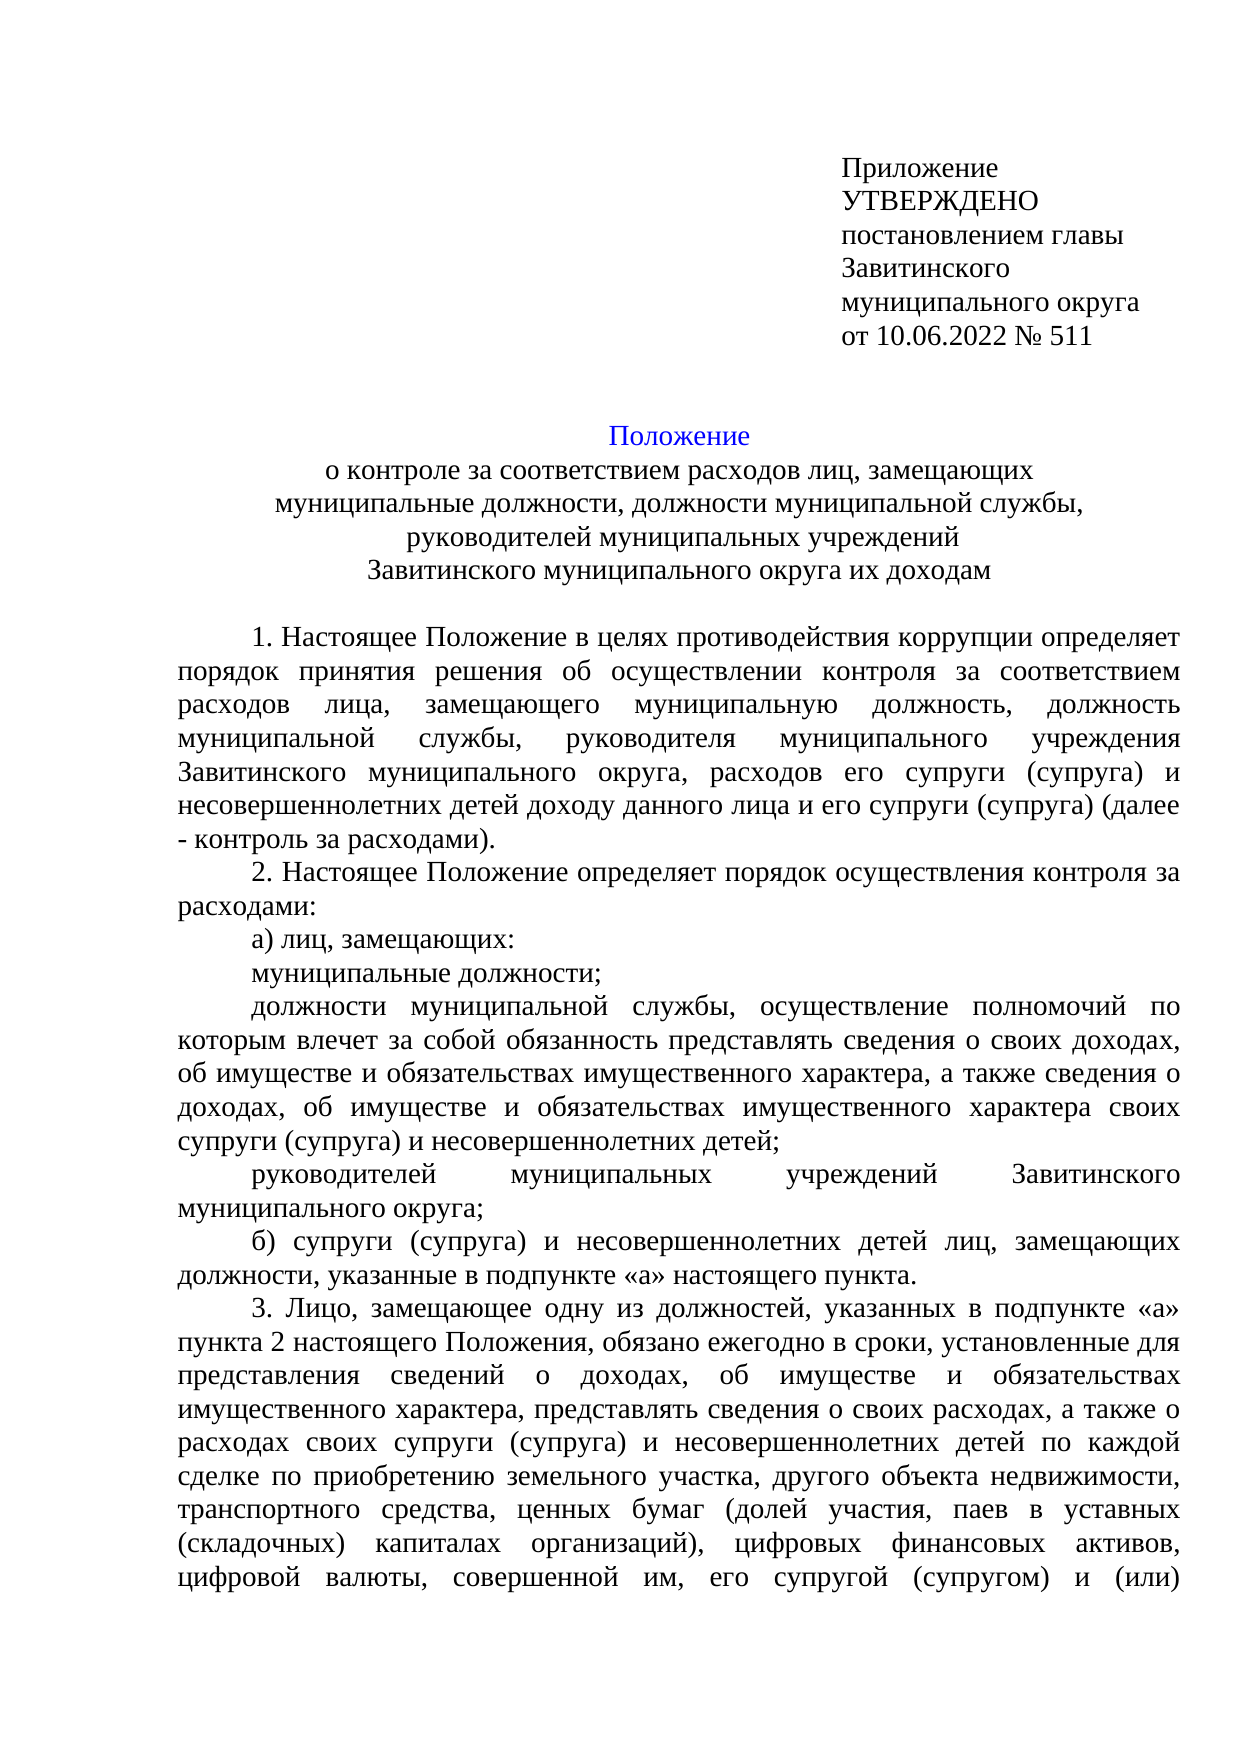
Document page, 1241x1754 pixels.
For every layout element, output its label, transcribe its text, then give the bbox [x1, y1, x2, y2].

text должности муниципальной службы, осуществление полномочий по которым влечет за собой обязанность представлять сведения о своих доходах, об имуществе и обязательствах имущественного характера, а также сведения о доходах, об имуществе и обязательствах имущественного характера своих супруги (супруга) и несовершеннолетних детей; [177, 988, 1181, 1156]
text а) лиц, замещающих: [177, 921, 1181, 955]
text руководителей муниципальных учреждений [177, 519, 1181, 552]
text б) супруги (супруга) и несовершеннолетних детей лиц, замещающих должности, указанные в подпункте «а» настоящего пункта. [177, 1223, 1181, 1290]
text руководителей муниципальных учреждений Завитинского муниципального округа; [177, 1156, 1181, 1223]
text УТВЕРЖДЕНО [841, 183, 1181, 217]
text 1. Настоящее Положение в целях противодействия коррупции определяет порядок принятия решения об осуществлении контроля за соответствием расходов лица, замещающего муниципальную должность, должность муниципальной службы, руководителя муниципального учреждения Завитинского муниципального округа, расходов его супруги (супруга) и несовершеннолетних детей доходу данного лица и его супруги (супруга) (далее - контроль за расходами). [177, 619, 1181, 854]
text муниципальные должности, должности муниципальной службы, [177, 485, 1181, 519]
text от 10.06.2022 № 511 [841, 318, 1181, 351]
text 2. Настоящее Положение определяет порядок осуществления контроля за расходами: [177, 854, 1181, 921]
text муниципального округа [841, 284, 1181, 318]
text Завитинского муниципального округа их доходам [177, 552, 1181, 586]
text постановлением главы [841, 217, 1181, 251]
text Положение [177, 418, 1181, 452]
text муниципальные должности; [177, 955, 1181, 988]
text Завитинского [841, 251, 1181, 284]
text Приложение [841, 150, 1181, 183]
text о контроле за соответствием расходов лиц, замещающих [177, 452, 1181, 485]
